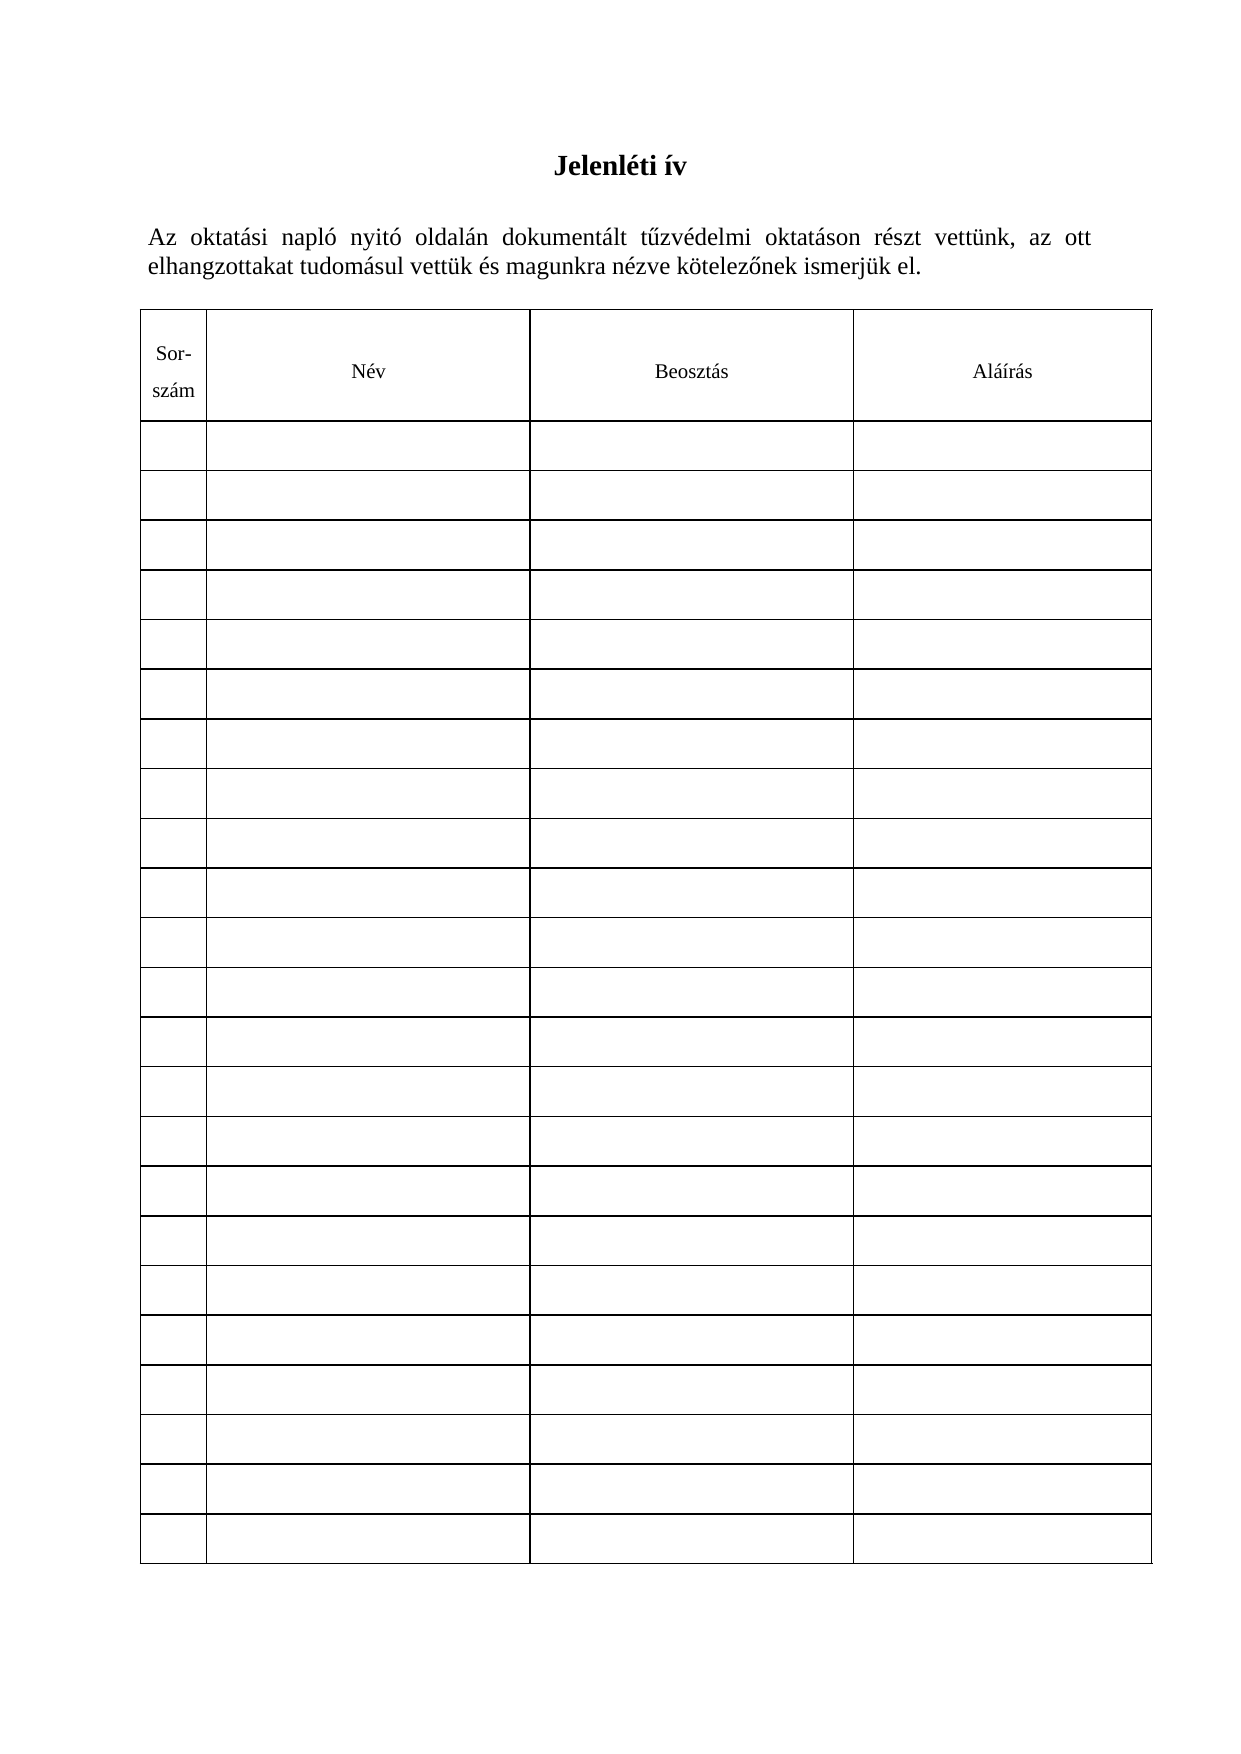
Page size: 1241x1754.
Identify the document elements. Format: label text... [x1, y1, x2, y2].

table_cell [531, 422, 853, 469]
table_cell [141, 1316, 206, 1364]
table_cell [207, 521, 529, 569]
table_cell [854, 670, 1151, 718]
table_cell [854, 1117, 1151, 1165]
table_cell [531, 918, 853, 966]
table_cell [207, 869, 529, 917]
table_cell [141, 819, 206, 867]
table_cell [207, 769, 529, 817]
table_cell [854, 571, 1151, 619]
table_cell [531, 1366, 853, 1414]
table_cell [141, 620, 206, 668]
table_cell [141, 1117, 206, 1165]
table_header Beosztás [531, 310, 853, 420]
table_cell [531, 869, 853, 917]
table_cell [854, 1018, 1151, 1066]
table_cell [531, 1117, 853, 1165]
table_cell [854, 620, 1151, 668]
table_cell [854, 1266, 1151, 1314]
table_cell [207, 819, 529, 867]
table_cell [854, 1415, 1151, 1463]
table_cell [207, 571, 529, 619]
table_cell [207, 1067, 529, 1116]
table_cell [207, 1515, 529, 1563]
table_cell [531, 1067, 853, 1116]
table_cell [141, 1067, 206, 1116]
table_cell [854, 869, 1151, 917]
table_cell [854, 471, 1151, 519]
table_cell [141, 769, 206, 817]
table_cell [207, 1217, 529, 1264]
text Az oktatási napló nyitó oldalán dokumentált tűzvédelmi oktatáson részt vettünk, az ott elhangzottakat tudomásul vettük és magunkra nézve kötelezőnek ismerjük el. [148, 222, 1093, 280]
table_cell [141, 1266, 206, 1314]
table_cell [854, 422, 1151, 469]
table_cell [207, 620, 529, 668]
table_cell [854, 968, 1151, 1016]
table_cell [207, 1366, 529, 1414]
table_cell [141, 471, 206, 519]
table_cell [531, 1266, 853, 1314]
table_cell [531, 1415, 853, 1463]
table_cell [531, 571, 853, 619]
table_cell [141, 918, 206, 966]
table_cell [141, 1018, 206, 1066]
text Jelenléti ív [148, 148, 1093, 181]
table_cell [531, 1018, 853, 1066]
table_cell [207, 968, 529, 1016]
table_cell [141, 521, 206, 569]
table_cell [141, 1515, 206, 1563]
table_header Név [207, 310, 529, 420]
table_cell [531, 1515, 853, 1563]
table_cell [531, 819, 853, 867]
table_cell [531, 1167, 853, 1215]
table_cell [854, 1366, 1151, 1414]
table_cell [531, 620, 853, 668]
table_cell [141, 670, 206, 718]
table_header Aláírás [854, 310, 1151, 420]
table_cell [531, 720, 853, 768]
table_cell [531, 670, 853, 718]
table_cell [207, 1465, 529, 1513]
table_cell [141, 1366, 206, 1414]
table_header Sor- szám [141, 310, 206, 420]
table_cell [531, 1465, 853, 1513]
table_cell [854, 1217, 1151, 1264]
table_cell [141, 1465, 206, 1513]
table_cell [207, 422, 529, 469]
table_cell [531, 1217, 853, 1264]
table_cell [854, 521, 1151, 569]
table_cell [141, 571, 206, 619]
table_cell [854, 1515, 1151, 1563]
table_cell [141, 869, 206, 917]
table_cell [207, 1018, 529, 1066]
table_cell [207, 1167, 529, 1215]
table_cell [141, 968, 206, 1016]
table_cell [854, 918, 1151, 966]
table_cell [531, 769, 853, 817]
table_cell [141, 1217, 206, 1264]
table_cell [854, 769, 1151, 817]
table_cell [531, 1316, 853, 1364]
table_cell [531, 968, 853, 1016]
table_cell [207, 1316, 529, 1364]
table_cell [141, 422, 206, 469]
table_cell [207, 1266, 529, 1314]
table_cell [531, 521, 853, 569]
table_cell [854, 1316, 1151, 1364]
table_cell [854, 819, 1151, 867]
table_cell [207, 918, 529, 966]
table_cell [207, 471, 529, 519]
table_cell [207, 720, 529, 768]
table_cell [207, 1415, 529, 1463]
table_cell [531, 471, 853, 519]
table_cell [854, 1067, 1151, 1116]
table_cell [854, 1465, 1151, 1513]
table_cell [207, 1117, 529, 1165]
table_cell [141, 1415, 206, 1463]
table_cell [854, 1167, 1151, 1215]
table_cell [141, 1167, 206, 1215]
table_cell [141, 720, 206, 768]
table_cell [854, 720, 1151, 768]
table_cell [207, 670, 529, 718]
